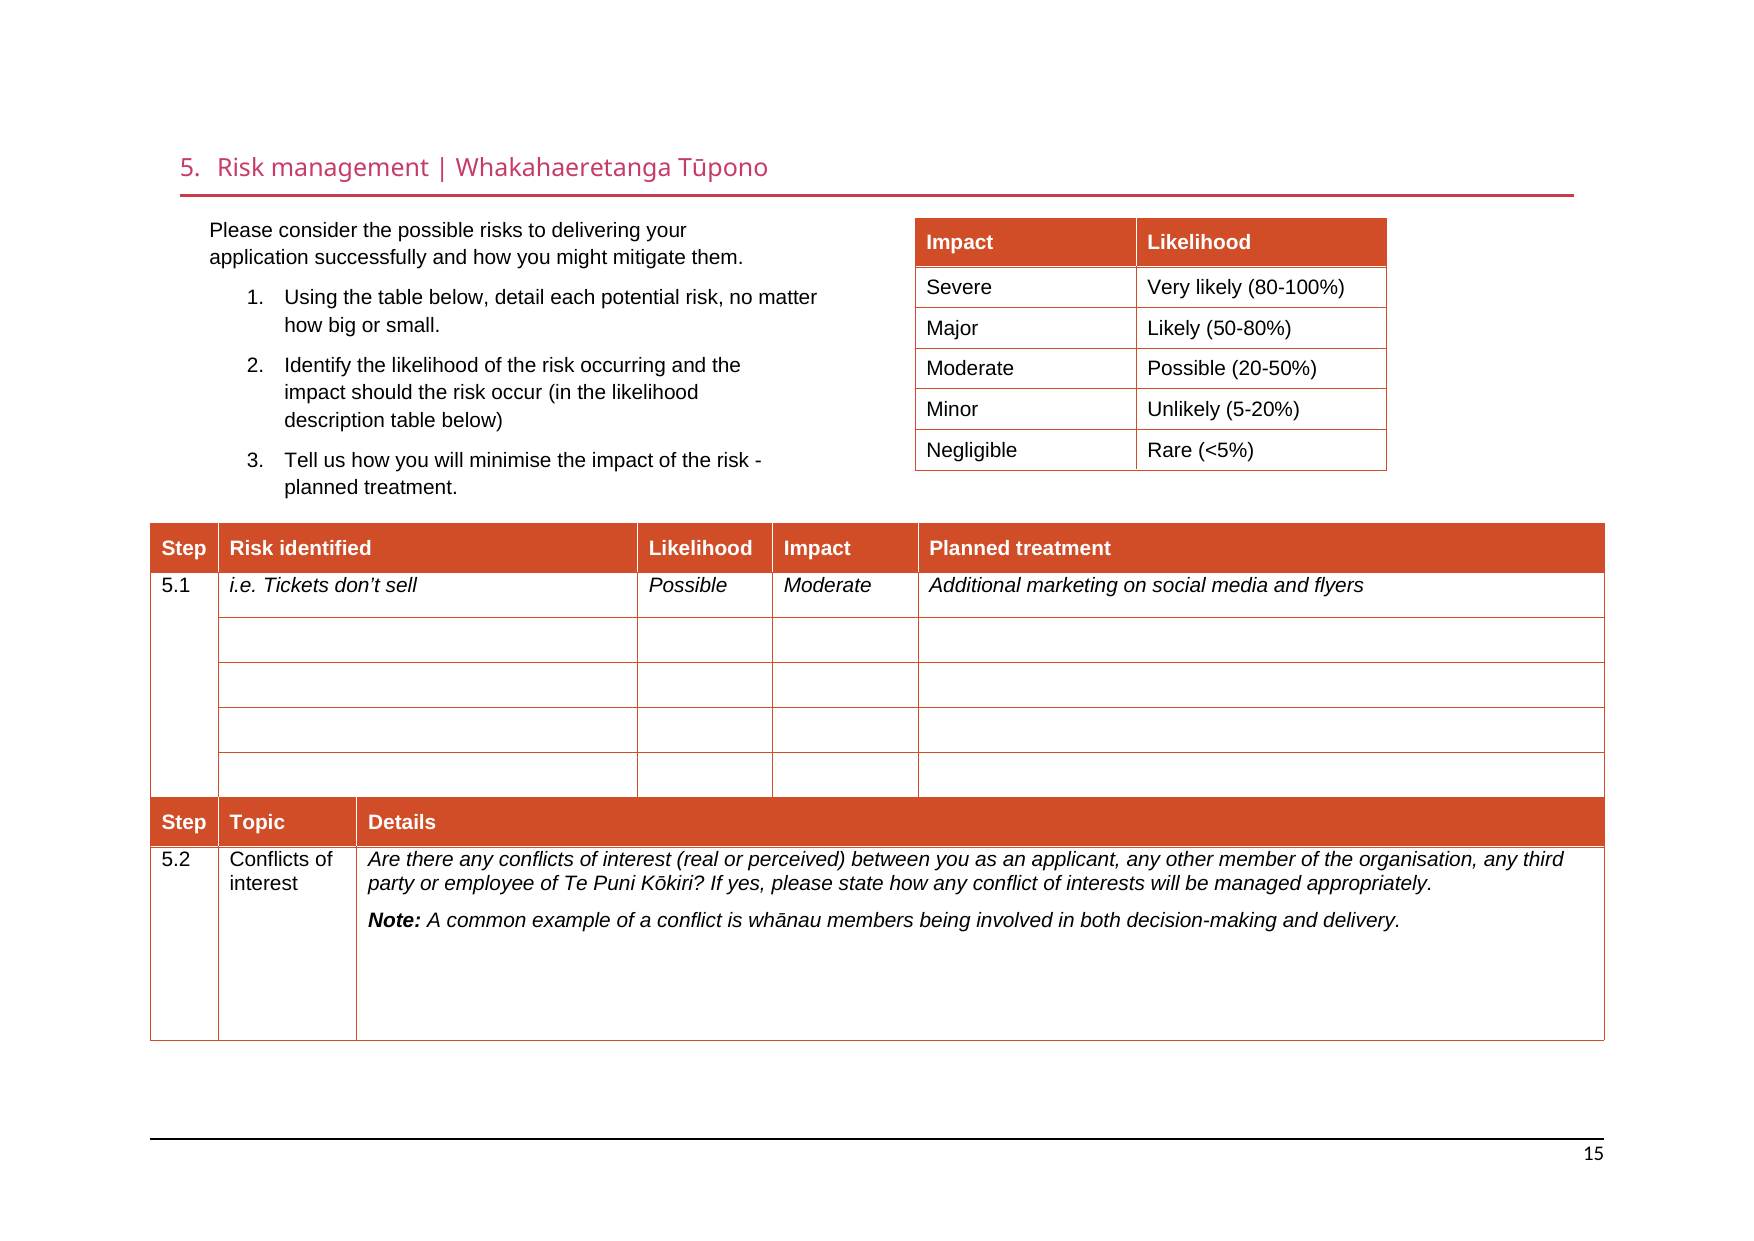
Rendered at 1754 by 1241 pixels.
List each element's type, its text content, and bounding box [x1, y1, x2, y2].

list Identify the likelihood of the risk occurring and the impact should the risk occur (in the likelihood description table below) [247, 352, 780, 431]
table_cell Likely (50-80%) [1137, 308, 1386, 348]
table_header Likelihood [1137, 218, 1386, 266]
table_cell [638, 708, 772, 752]
table_cell [638, 753, 772, 797]
table_cell Rare (<5%) [1137, 430, 1386, 469]
table_cell [773, 708, 918, 752]
table_header Risk identified [219, 524, 637, 572]
table_header Impact [916, 218, 1136, 266]
table_cell Severe [916, 268, 1136, 307]
table_cell Unlikely (5-20%) [1137, 389, 1386, 429]
table_cell [919, 663, 1604, 707]
table_cell [219, 663, 637, 707]
table_cell Negligible [916, 430, 1136, 469]
table_cell Topic [219, 798, 356, 846]
table_cell Are there any conflicts of interest (real or perceived) between you as an applicant, any other member of the organisation, any third party or employee of Te Puni Kōkiri? If yes, please state how any conflict of interests will be managed appropriately. Note: A common example of a conflict is whānau members being involved in both decision-making and delivery. [357, 848, 1604, 1040]
table_header Step [151, 524, 218, 572]
table_cell [638, 663, 772, 707]
table_header Planned treatment [919, 524, 1604, 572]
table_cell Possible (20-50%) [1137, 349, 1386, 388]
table_cell Major [916, 308, 1136, 348]
table_cell [219, 618, 637, 662]
table_cell Conflicts of interest [219, 848, 356, 1040]
text Please consider the possible risks to delivering your application successfully and how you might mitigate them. [209, 217, 780, 269]
table_cell Minor [916, 389, 1136, 429]
table_cell 5.2 [151, 848, 218, 1040]
table_cell Possible [638, 573, 772, 617]
table_cell Very likely (80-100%) [1137, 268, 1386, 307]
table_cell i.e. Tickets don’t sell [219, 573, 637, 617]
table_cell Moderate [773, 573, 918, 617]
table_cell [773, 753, 918, 797]
table_cell [219, 708, 637, 752]
table_cell [219, 753, 637, 797]
table_cell [919, 753, 1604, 797]
table_header Likelihood [638, 524, 772, 572]
table_cell Step [151, 798, 218, 846]
table_cell 5.1 [151, 573, 218, 797]
subtitle Risk management | Whakahaeretanga Tūpono [179, 150, 1574, 197]
table_cell [773, 618, 918, 662]
table_cell [919, 618, 1604, 662]
table_cell [773, 663, 918, 707]
table_cell [919, 708, 1604, 752]
list Tell us how you will minimise the impact of the risk - planned treatment. [247, 447, 780, 499]
table_cell Details [357, 798, 1604, 846]
table_cell [638, 618, 772, 662]
table_cell Additional marketing on social media and flyers [919, 573, 1604, 617]
table_header Impact [773, 524, 918, 572]
table_cell Moderate [916, 349, 1136, 388]
list Using the table below, detail each potential risk, no matter how big or small. [247, 285, 844, 336]
